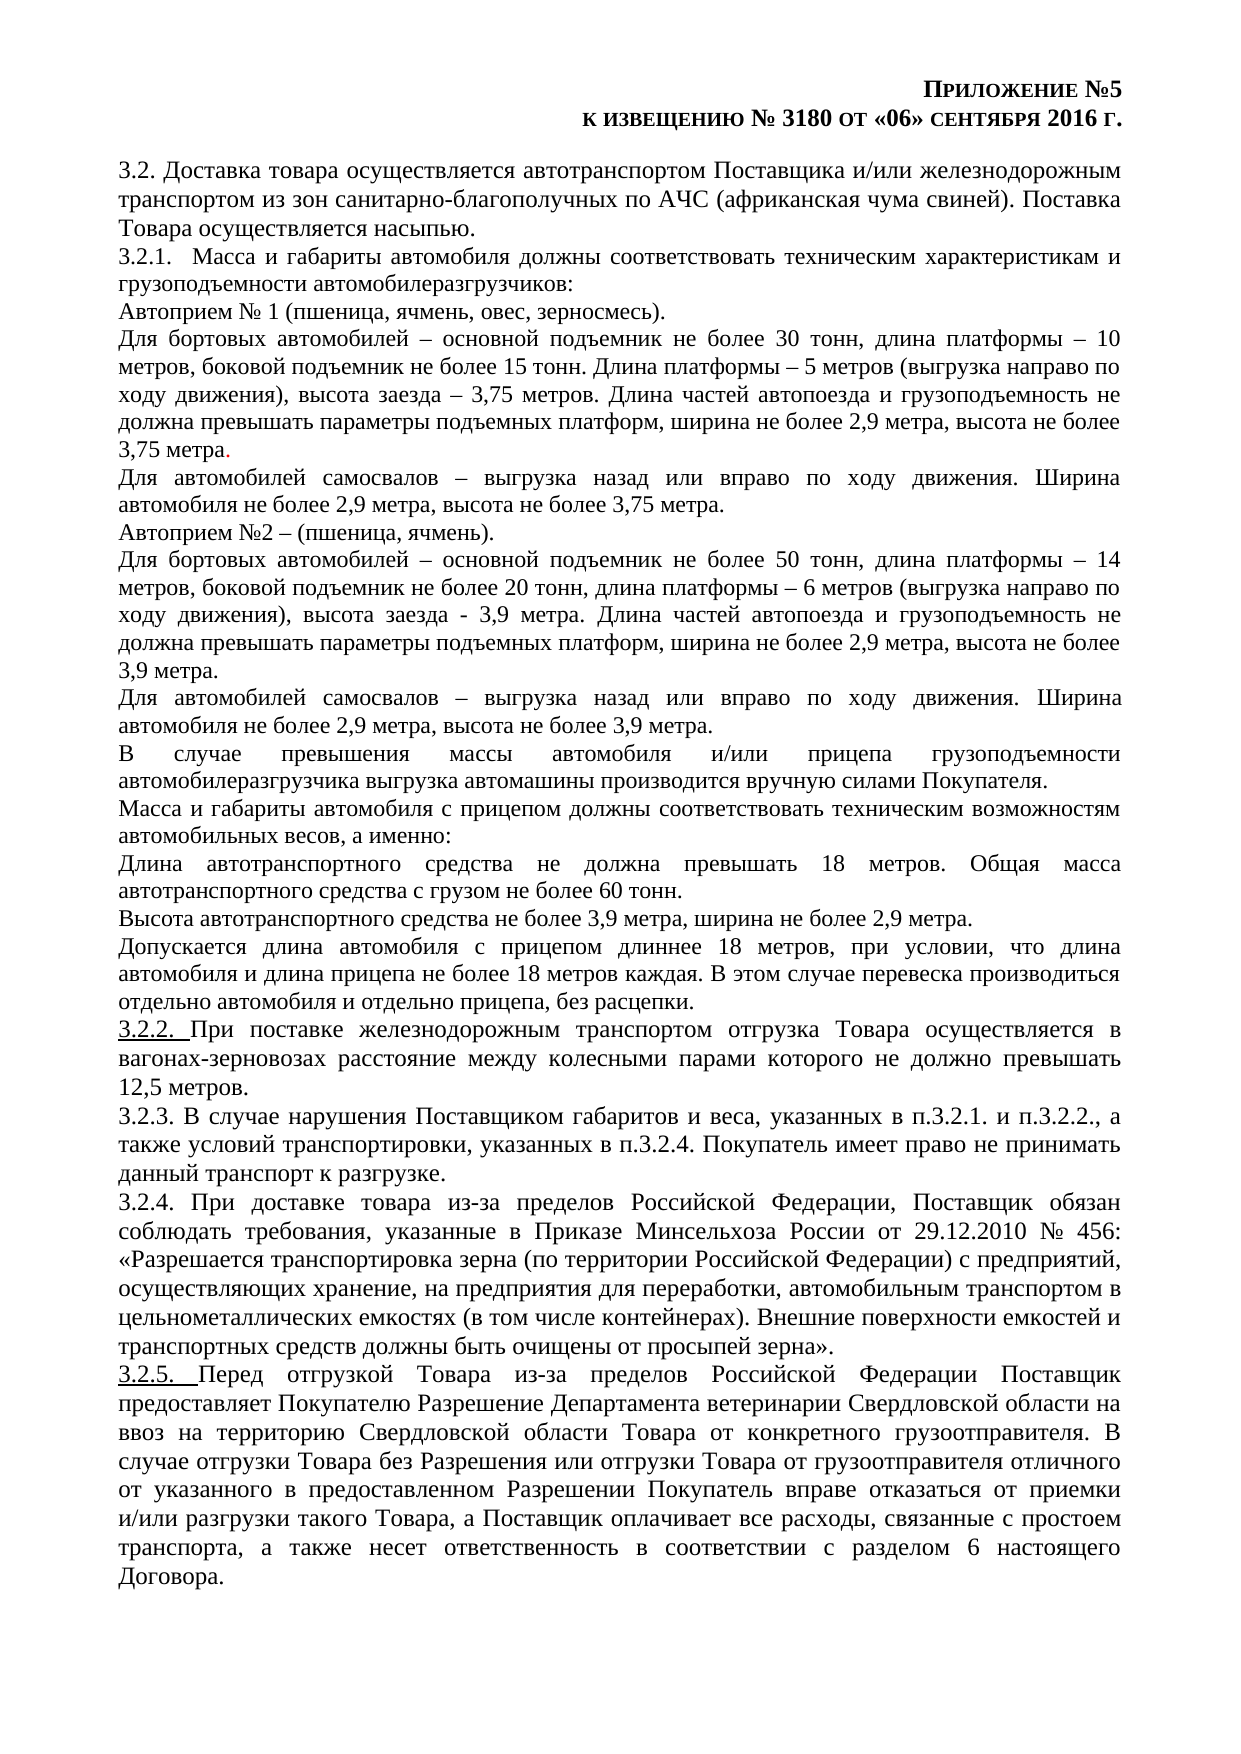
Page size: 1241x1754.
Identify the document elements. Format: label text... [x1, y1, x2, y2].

text 3.2.1. Масса и габариты автомобиля должны соответствовать техническим характеристикам и грузоподъемности автомобилеразгрузчиков: [118, 242, 1122, 297]
text Длина автотранспортного средства не должна превышать 18 метров. Общая масса автотранспортного средства с грузом не более 60 тонн. [118, 849, 1122, 904]
text Масса и габариты автомобиля с прицепом должны соответствовать техническим возможностям автомобильных весов, а именно: [118, 794, 1122, 849]
text 3.2.4. При доставке товара из-за пределов Российской Федерации, Поставщик обязан соблюдать требования, указанные в Приказе Минсельхоза России от 29.12.2010 № 456: «Разрешается транспортировка зерна (по территории Российской Федерации) с предприятий, осуществляющих хранение, на предприятия для переработки, автомобильным транспортом в цельнометаллических емкостях (в том числе контейнерах). Внешние поверхности емкостей и транспортных средств должны быть очищены от просыпей зерна». [118, 1187, 1122, 1359]
text 3.2.2. При поставке железнодорожным транспортом отгрузка Товара осуществляется в вагонах-зерновозах расстояние между колесными парами которого не должно превышать 12,5 метров. [118, 1014, 1122, 1101]
text Для автомобилей самосвалов – выгрузка назад или вправо по ходу движения. Ширина автомобиля не более 2,9 метра, высота не более 3,9 метра. [118, 683, 1122, 738]
text 3.2.5. Перед отгрузкой Товара из-за пределов Российской Федерации Поставщик предоставляет Покупателю Разрешение Департамента ветеринарии Свердловской области на ввоз на территорию Свердловской области Товара от конкретного грузоотправителя. В случае отгрузки Товара без Разрешения или отгрузки Товара от грузоотправителя отличного от указанного в предоставленном Разрешении Покупатель вправе отказаться от приемки и/или разгрузки такого Товара, а Поставщик оплачивает все расходы, связанные с простоем транспорта, а также несет ответственность в соответствии с разделом 6 настоящего Договора. [118, 1359, 1122, 1589]
text Допускается длина автомобиля с прицепом длиннее 18 метров, при условии, что длина автомобиля и длина прицепа не более 18 метров каждая. В этом случае перевеска производиться отдельно автомобиля и отдельно прицепа, без расцепки. [118, 932, 1122, 1014]
text Для бортовых автомобилей – основной подъемник не более 30 тонн, длина платформы – 10 метров, боковой подъемник не более 15 тонн. Длина платформы – 5 метров (выгрузка направо по ходу движения), высота заезда – 3,75 метров. Длина частей автопоезда и грузоподъемность не должна превышать параметры подъемных платформ, ширина не более 2,9 метра, высота не более 3,75 метра. [118, 324, 1122, 462]
text 3.2. Доставка товара осуществляется автотранспортом Поставщика и/или железнодорожным транспортом из зон санитарно-благополучных по АЧС (африканская чума свиней). Поставка Товара осуществляется насыпью. [118, 155, 1122, 242]
text Для автомобилей самосвалов – выгрузка назад или вправо по ходу движения. Ширина автомобиля не более 2,9 метра, высота не более 3,75 метра. [118, 462, 1122, 518]
text Для бортовых автомобилей – основной подъемник не более 50 тонн, длина платформы – 14 метров, боковой подъемник не более 20 тонн, длина платформы – 6 метров (выгрузка направо по ходу движения), высота заезда - 3,9 метра. Длина частей автопоезда и грузоподъемность не должна превышать параметры подъемных платформ, ширина не более 2,9 метра, высота не более 3,9 метра. [118, 545, 1122, 683]
text В случае превышения массы автомобиля и/или прицепа грузоподъемности автомобилеразгрузчика выгрузка автомашины производится вручную силами Покупателя. [118, 738, 1122, 794]
text Автоприем №2 – (пшеница, ячмень). [118, 518, 1122, 545]
text Высота автотранспортного средства не более 3,9 метра, ширина не более 2,9 метра. [118, 904, 1122, 932]
text 3.2.3. В случае нарушения Поставщиком габаритов и веса, указанных в п.3.2.1. и п.3.2.2., а также условий транспортировки, указанных в п.3.2.4. Покупатель имеет право не принимать данный транспорт к разгрузке. [118, 1101, 1122, 1187]
text Автоприем № 1 (пшеница, ячмень, овес, зерносмесь). [118, 297, 1122, 324]
